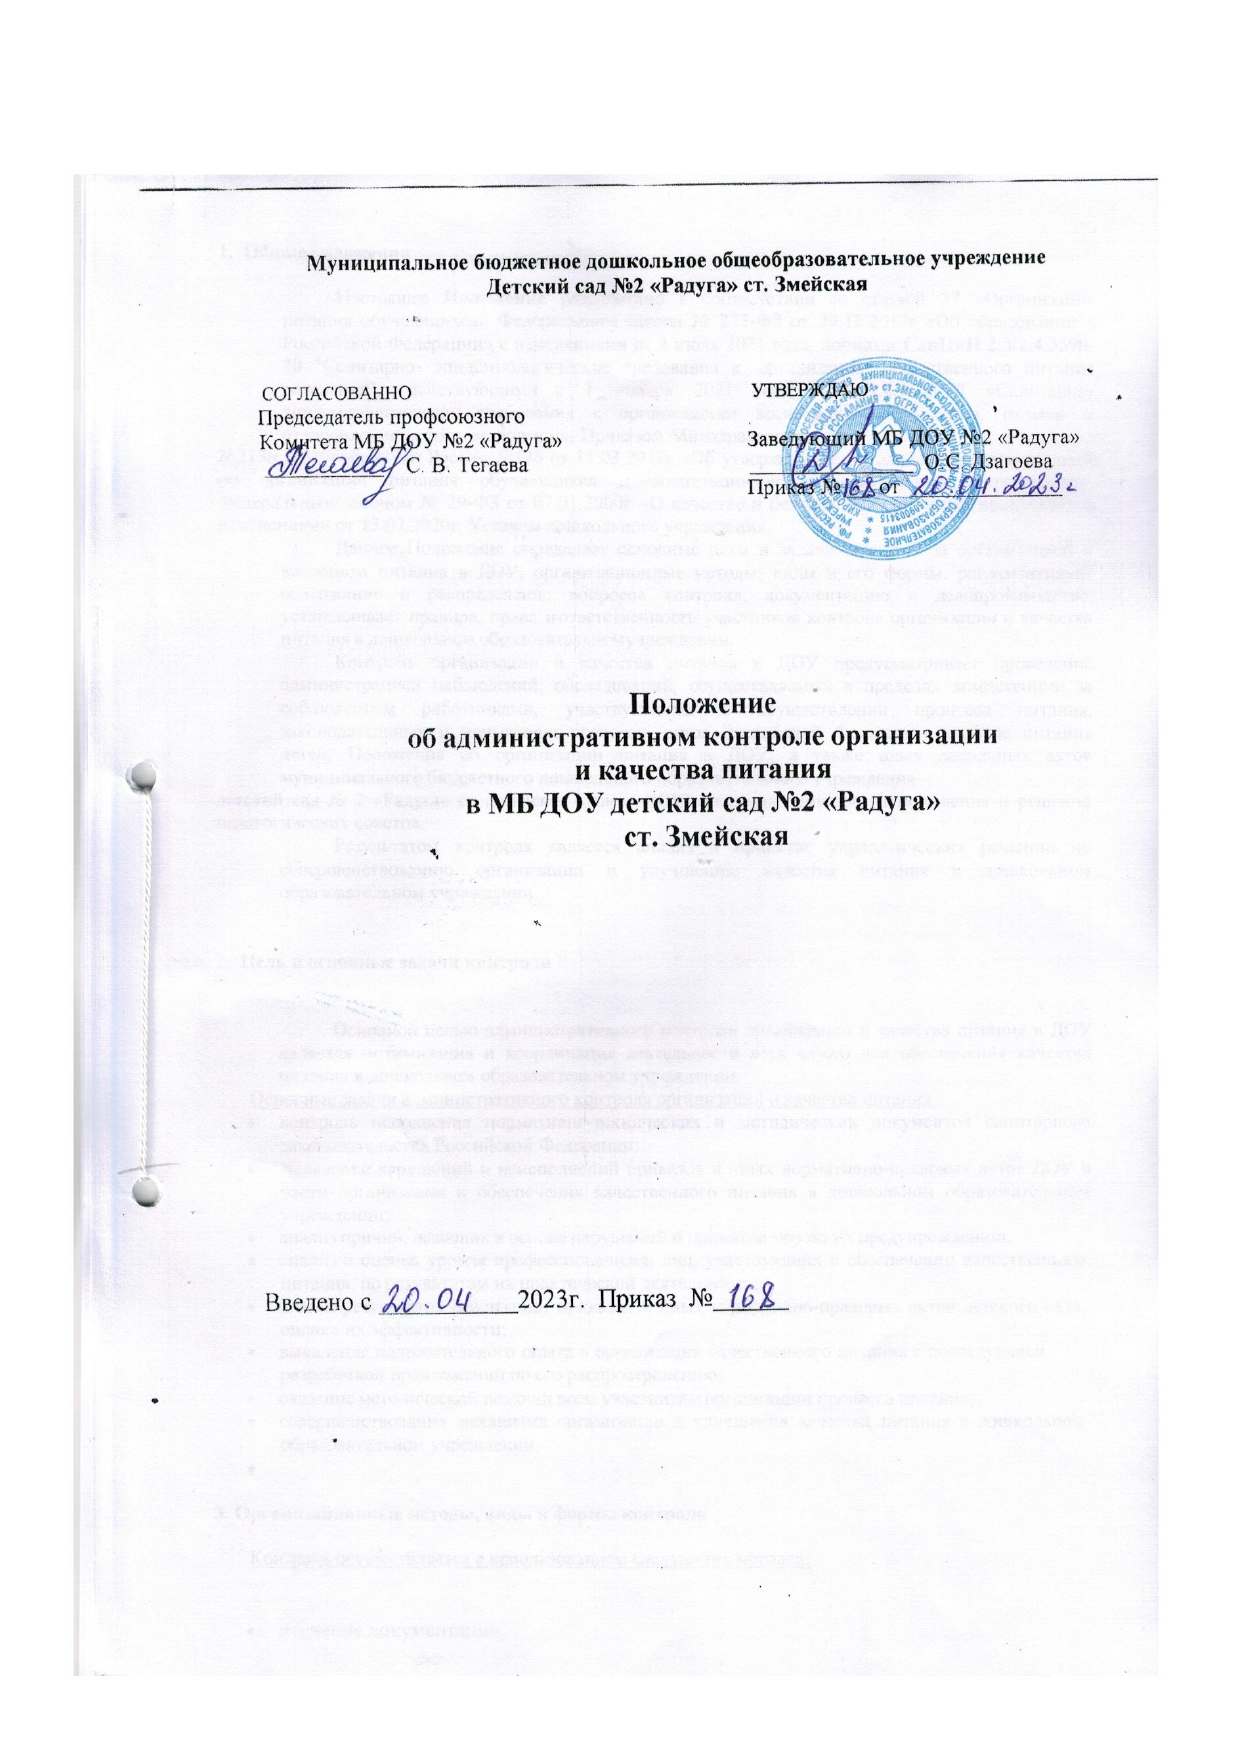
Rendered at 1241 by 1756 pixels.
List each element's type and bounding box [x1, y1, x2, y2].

picture [58, 159, 1174, 1692]
